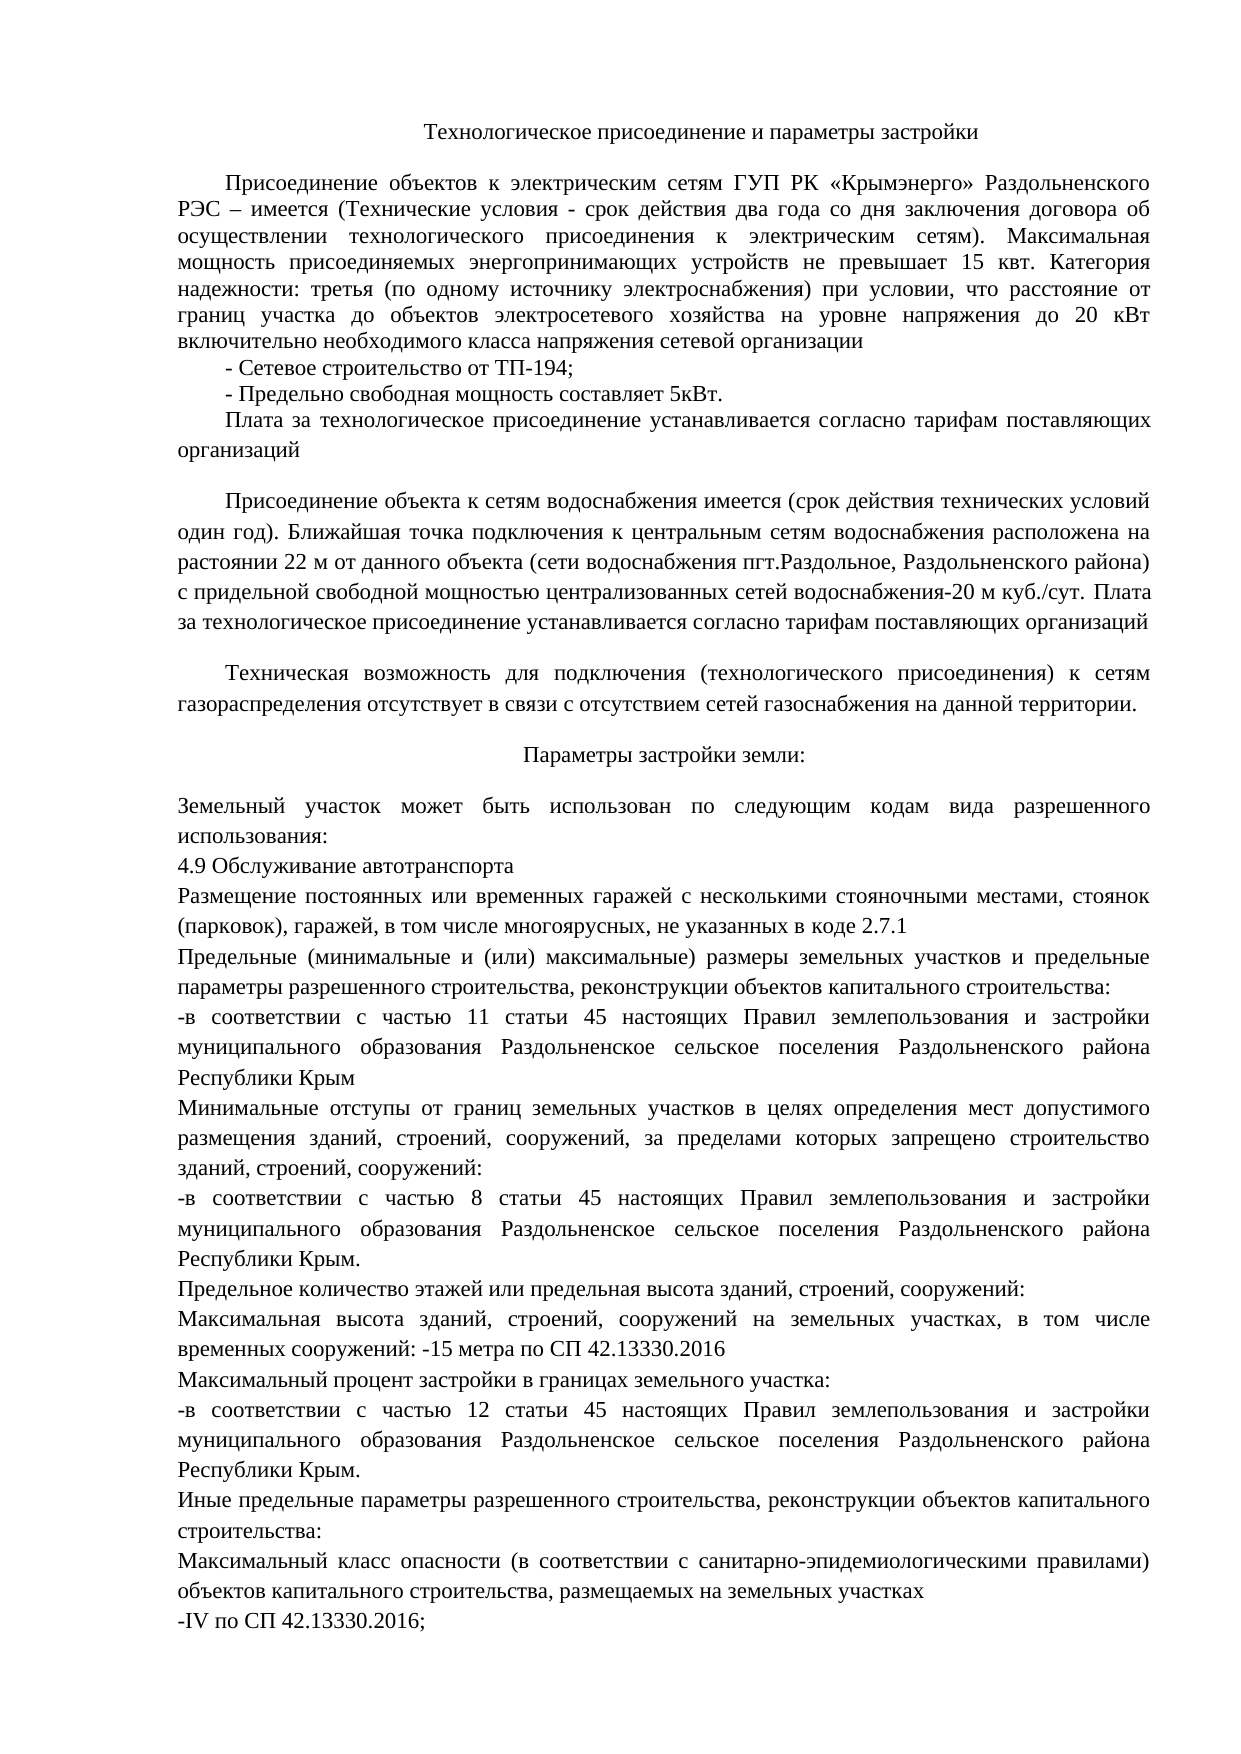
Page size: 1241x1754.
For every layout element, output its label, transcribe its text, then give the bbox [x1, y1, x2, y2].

text 4.9 Обслуживание автотранспорта [177, 852, 1152, 878]
text Иные предельные параметры разрешенного строительства, реконструкции объектов капитального строительства: [177, 1487, 1152, 1543]
text Максимальный класс опасности (в соответствии с санитарно-эпидемиологическими правилами) объектов капитального строительства, размещаемых на земельных участках [177, 1547, 1152, 1603]
text Размещение постоянных или временных гаражей с несколькими стояночными местами, стоянок (парковок), гаражей, в том числе многоярусных, не указанных в коде 2.7.1 [177, 882, 1152, 939]
text Предельные (минимальные и (или) максимальные) размеры земельных участков и предельные параметры разрешенного строительства, реконструкции объектов капитального строительства: [177, 943, 1152, 999]
text Максимальный процент застройки в границах земельного участка: [177, 1366, 1152, 1392]
text Технологическое присоединение и параметры застройки [177, 118, 1152, 144]
text Земельный участок может быть использован по следующим кодам вида разрешенного использования: [177, 792, 1152, 848]
text -в соответствии с частью 11 статьи 45 настоящих Правил землепользования и застройки муниципального образования Раздольненское сельское поселения Раздольненского района Республики Крым [177, 1003, 1152, 1090]
text Техническая возможность для подключения (технологического присоединения) к сетям газораспределения отсутствует в связи с отсутствием сетей газоснабжения на данной территории. [177, 659, 1152, 716]
text - Сетевое строительство от ТП-194; [177, 354, 1152, 380]
text - Предельно свободная мощность составляет 5кВт. [177, 380, 1152, 406]
text Максимальная высота зданий, строений, сооружений на земельных участках, в том числе временных сооружений: -15 метра по СП 42.13330.2016 [177, 1305, 1152, 1362]
text Минимальные отступы от границ земельных участков в целях определения мест допустимого размещения зданий, строений, сооружений, за пределами которых запрещено строительство зданий, строений, сооружений: [177, 1094, 1152, 1181]
text Параметры застройки земли: [177, 741, 1152, 767]
text -в соответствии с частью 8 статьи 45 настоящих Правил землепользования и застройки муниципального образования Раздольненское сельское поселения Раздольненского района Республики Крым. [177, 1184, 1152, 1271]
text Предельное количество этажей или предельная высота зданий, строений, сооружений: [177, 1275, 1152, 1301]
text Плата за технологическое присоединение устанавливается согласно тарифам поставляющих организаций [177, 406, 1152, 463]
text -в соответствии с частью 12 статьи 45 настоящих Правил землепользования и застройки муниципального образования Раздольненское сельское поселения Раздольненского района Республики Крым. [177, 1396, 1152, 1483]
text Присоединение объекта к сетям водоснабжения имеется (срок действия технических условий один год). Ближайшая точка подключения к центральным сетям водоснабжения расположена на растоянии 22 м от данного объекта (сети водоснабжения пгт.Раздольное, Раздольненского района) с придельной свободной мощностью централизованных сетей водоснабжения-20 м куб./сут. Плата за технологическое присоединение устанавливается согласно тарифам поставляющих организаций [177, 488, 1152, 635]
text Присоединение объектов к электрическим сетям ГУП РК «Крымэнерго» Раздольненского РЭС – имеется (Технические условия - срок действия два года со дня заключения договора об осуществлении технологического присоединения к электрическим сетям). Максимальная мощность присоединяемых энергопринимающих устройств не превышает 15 квт. Категория надежности: третья (по одному источнику электроснабжения) при условии, что расстояние от границ участка до объектов электросетевого хозяйства на уровне напряжения до 20 кВт включительно необходимого класса напряжения сетевой организации [177, 169, 1152, 354]
text -IV по СП 42.13330.2016; [177, 1607, 1152, 1634]
